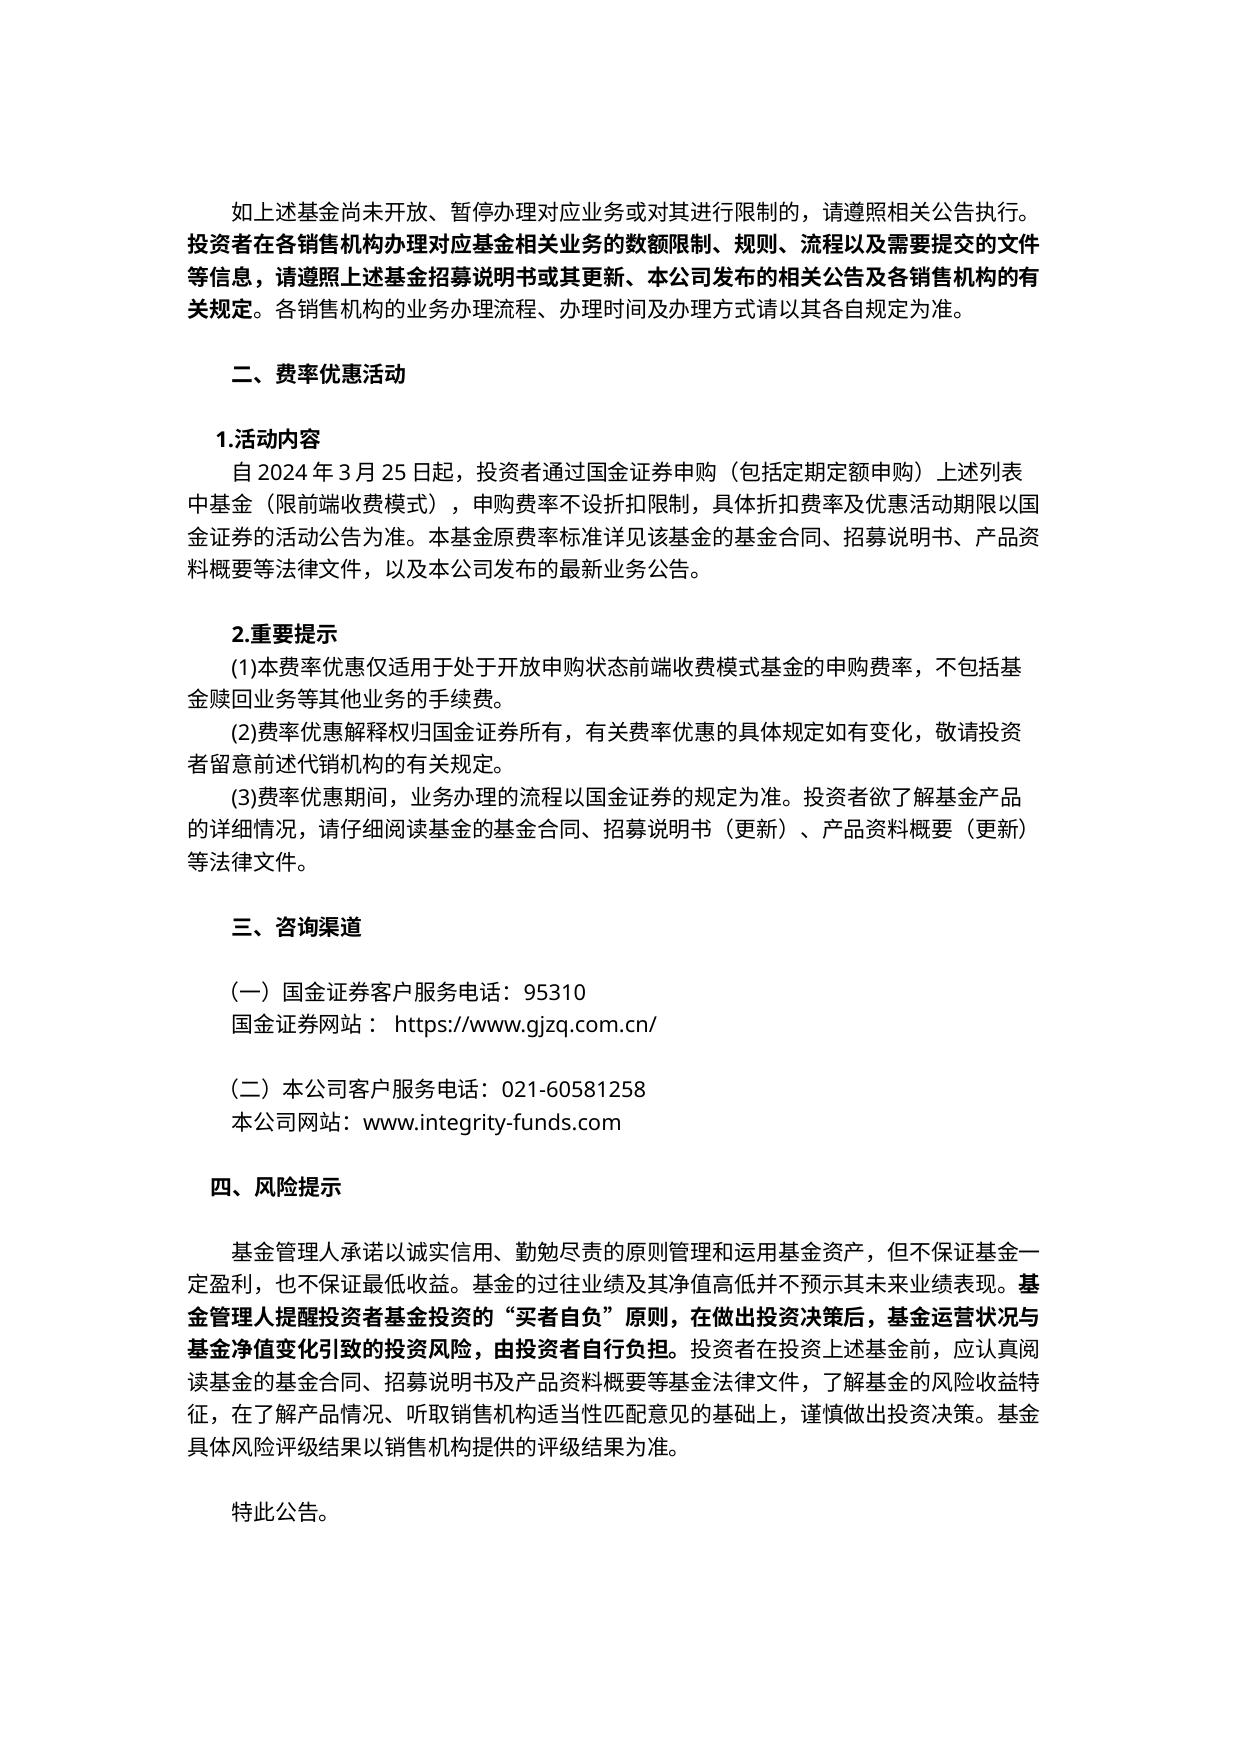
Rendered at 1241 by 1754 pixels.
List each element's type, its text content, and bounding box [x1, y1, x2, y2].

text 如上述基金尚未开放、暂停办理对应业务或对其进行限制的，请遵照相关公告执行。投资者在各销售机构办理对应基金相关业务的数额限制、规则、流程以及需要提交的文件等信息，请遵照上述基金招募说明书或其更新、本公司发布的相关公告及各销售机构的有关规定。各销售机构的业务办理流程、办理时间及办理方式请以其各自规定为准。 [187, 194, 1044, 324]
text （一）国金证券客户服务电话：95310 [187, 974, 1053, 1007]
text 特此公告。 [187, 1494, 1044, 1527]
text (1)本费率优惠仅适用于处于开放申购状态前端收费模式基金的申购费率，不包括基金赎回业务等其他业务的手续费。 [187, 649, 1044, 714]
text 国金证券网站 ： https://www.gjzq.com.cn/ [187, 1007, 1053, 1039]
text 本公司网站：www.integrity-funds.com [187, 1104, 1053, 1137]
text 基金管理人承诺以诚实信用、勤勉尽责的原则管理和运用基金资产，但不保证基金一定盈利，也不保证最低收益。基金的过往业绩及其净值高低并不预示其未来业绩表现。基金管理人提醒投资者基金投资的“买者自负”原则，在做出投资决策后，基金运营状况与基金净值变化引致的投资风险，由投资者自行负担。投资者在投资上述基金前，应认真阅读基金的基金合同、招募说明书及产品资料概要等基金法律文件，了解基金的风险收益特征，在了解产品情况、听取销售机构适当性匹配意见的基础上，谨慎做出投资决策。基金具体风险评级结果以销售机构提供的评级结果为准。 [187, 1234, 1044, 1462]
text 三、咨询渠道 [231, 909, 1053, 942]
text (3)费率优惠期间，业务办理的流程以国金证券的规定为准。投资者欲了解基金产品的详细情况，请仔细阅读基金的基金合同、招募说明书（更新）、产品资料概要（更新）等法律文件。 [187, 779, 1044, 877]
text 1.活动内容 [187, 422, 1044, 454]
text （二）本公司客户服务电话：021-60581258 [187, 1072, 1053, 1104]
text 二、费率优惠活动 [187, 357, 1044, 389]
text (2)费率优惠解释权归国金证券所有，有关费率优惠的具体规定如有变化，敬请投资者留意前述代销机构的有关规定。 [187, 714, 1044, 779]
text 四、风险提示 [187, 1169, 1053, 1202]
text 2.重要提示 [231, 617, 1044, 649]
text 自2024年3月25日起，投资者通过国金证券申购（包括定期定额申购）上述列表中基金（限前端收费模式），申购费率不设折扣限制，具体折扣费率及优惠活动期限以国金证券的活动公告为准。本基金原费率标准详见该基金的基金合同、招募说明书、产品资料概要等法律文件，以及本公司发布的最新业务公告。 [187, 454, 1044, 584]
